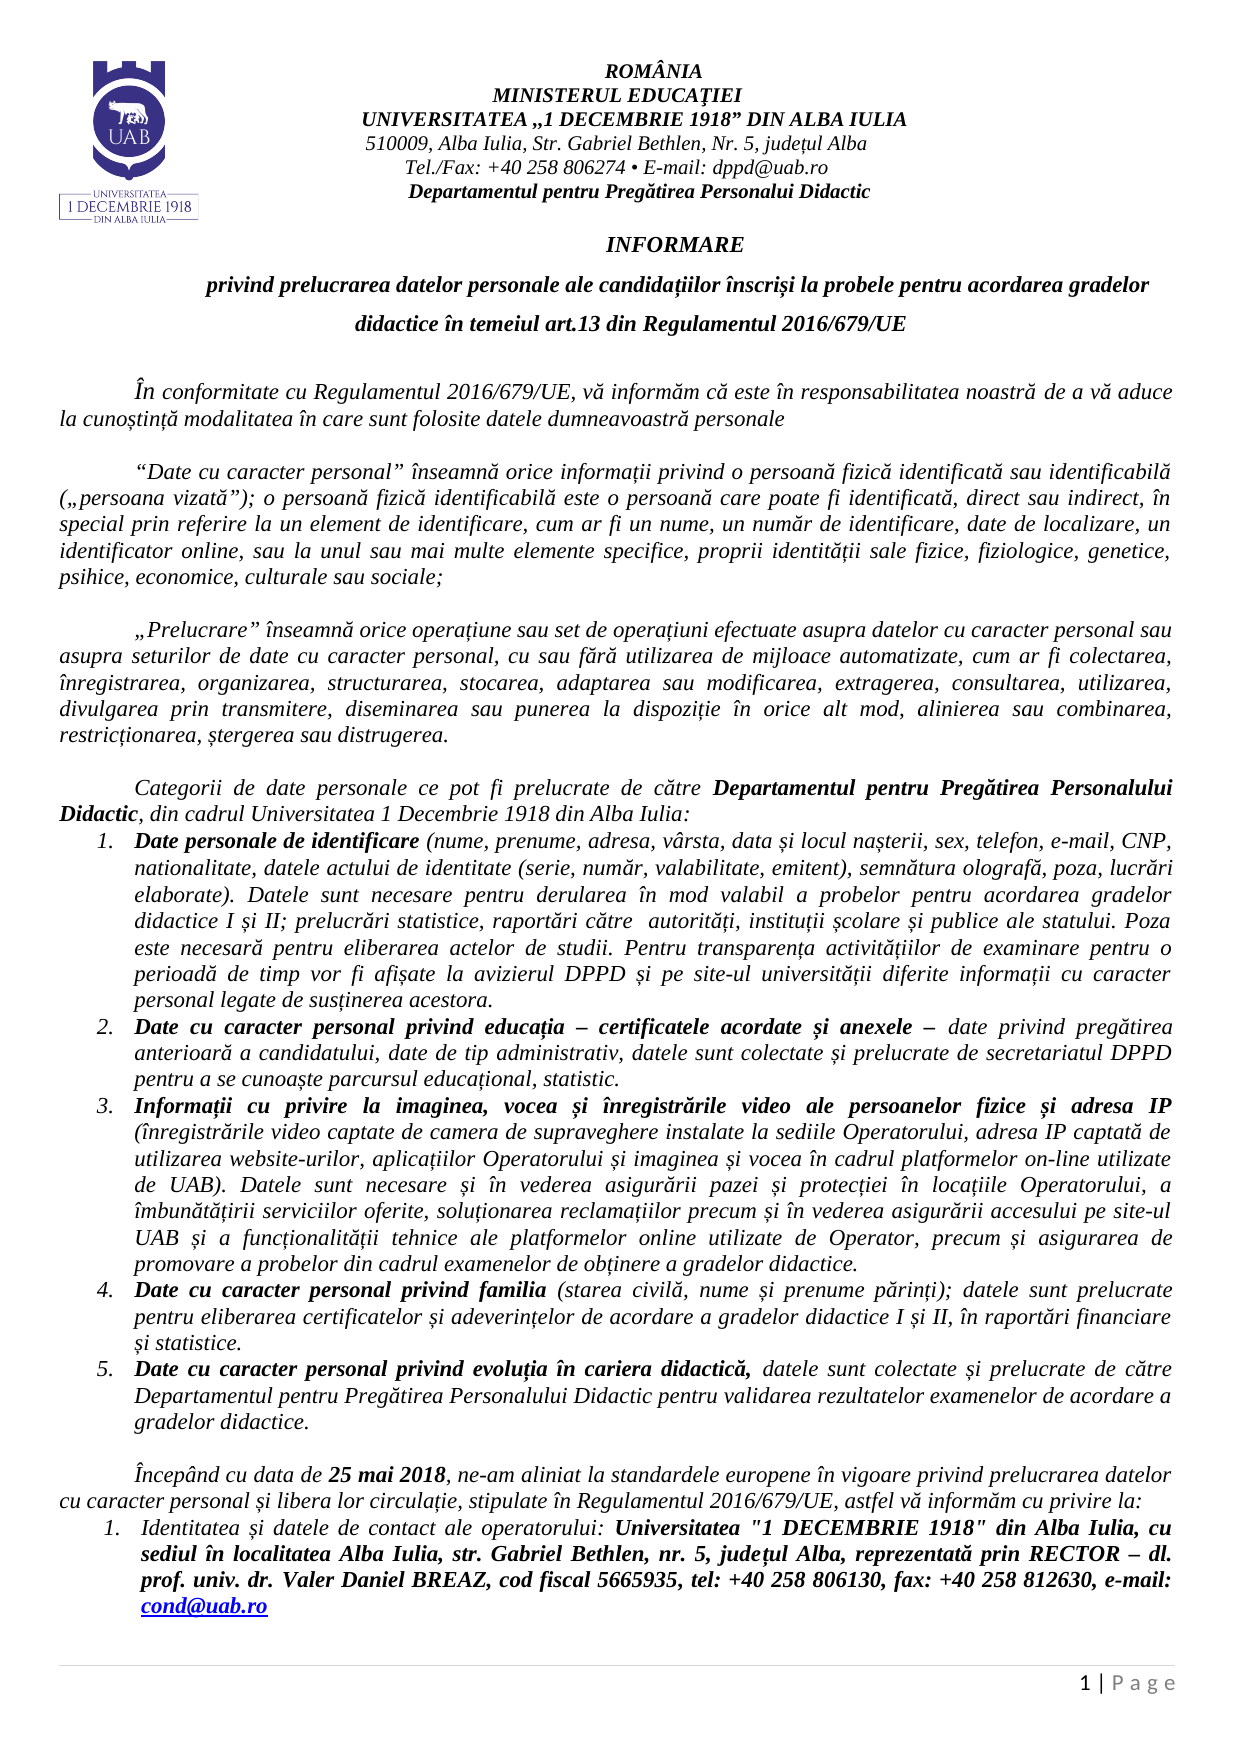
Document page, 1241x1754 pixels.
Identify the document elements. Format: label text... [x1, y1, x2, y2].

list Identitatea și datele de contact ale operatorului: Universitatea "1 DECEMBRIE 1918" din Alba Iulia, cu sediul în localitatea Alba Iulia, str. Gabriel Bethlen, nr. 5, județul Alba, reprezentată prin RECTOR – dl. prof. univ. dr. Valer Daniel BREAZ, cod fiscal 5665935, tel: +40 258 806130, fax: +40 258 812630, e-mail: cond@uab.ro [103, 1513, 1175, 1619]
text “Date cu caracter personal” înseamnă orice informații privind o persoană fizică identificată sau identificabilă („persoana vizată”); o persoană fizică identificabilă este o persoană care poate fi identificată, direct sau indirect, în special prin referire la un element de identificare, cum ar fi un nume, un număr de identificare, date de localizare, un identificator online, sau la unul sau mai multe elemente specifice, proprii identității sale fizice, fiziologice, genetice, psihice, economice, culturale sau sociale; [443, 458, 1175, 589]
list Date personale de identificare (nume, prenume, adresa, vârsta, data și locul nașterii, sex, telefon, e-mail, CNP, nationalitate, datele actului de identitate (serie, număr, valabilitate, emitent), semnătura olografă, poza, lucrări elaborate). Datele sunt necesare pentru derularea în mod valabil a probelor pentru acordarea gradelor didactice I și II; prelucrări statistice, raportări către autorități, instituții școlare și publice ale statului. Poza este necesară pentru eliberarea actelor de studii. Pentru transparența activitățiilor de examinare pentru o perioadă de timp vor fi afișate la avizierul DPPD și pe site-ul universității diferite informații cu caracter personal legate de susținerea acestora. [97, 827, 1175, 1013]
text „Prelucrare” înseamnă orice operațiune sau set de operațiuni efectuate asupra datelor cu caracter personal sau asupra seturilor de date cu caracter personal, cu sau fără utilizarea de mijloace automatizate, cum ar fi colectarea, înregistrarea, organizarea, structurarea, stocarea, adaptarea sau modificarea, extragerea, consultarea, utilizarea, divulgarea prin transmitere, diseminarea sau punerea la dispoziție în orice alt mod, alinierea sau combinarea, restricționarea, ștergerea sau distrugerea. [59, 616, 1175, 748]
text Categorii de date personale ce pot fi prelucrate de către Departamentul pentru Pregătirea Personalului Didactic, din cadrul Universitatea 1 Decembrie 1918 din Alba Iulia: [59, 774, 1175, 827]
text În conformitate cu Regulamentul 2016/679/UE, vă informăm că este în responsabilitatea noastră de a vă aduce la cunoștință modalitatea în care sunt folosite datele dumneavoastră personale [59, 376, 1175, 431]
list Date cu caracter personal privind familia (starea civilă, nume și prenume părinți); datele sunt prelucrate pentru eliberarea certificatelor și adeverințelor de acordare a gradelor didactice I și II, în raportări financiare și statistice. [97, 1276, 1175, 1355]
text INFORMARE [89, 231, 1175, 258]
text Începând cu data de 25 mai 2018, ne-am aliniat la standardele europene în vigoare privind prelucrarea datelor cu caracter personal și libera lor circulație, stipulate în Regulamentul 2016/679/UE, astfel vă informăm cu privire la: [59, 1461, 1175, 1513]
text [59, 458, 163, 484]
text privind prelucrarea datelor personale ale candidațiilor înscriși la probele pentru acordarea gradelor didactice în temeiul art.13 din Regulamentul 2016/679/UE [89, 271, 1175, 337]
list Date cu caracter personal privind educația – certificatele acordate și anexele – date privind pregătirea anterioară a candidatului, date de tip administrativ, datele sunt colectate și prelucrate de secretariatul DPPD pentru a se cunoaște parcursul educațional, statistic. [97, 1013, 1175, 1092]
list Date cu caracter personal privind evoluția în cariera didactică, datele sunt colectate și prelucrate de către Departamentul pentru Pregătirea Personalului Didactic pentru validarea rezultatelor examenelor de acordare a gradelor didactice. [97, 1355, 1175, 1434]
list Informații cu privire la imaginea, vocea și înregistrările video ale persoanelor fizice și adresa IP (înregistrările video captate de camera de supraveghere instalate la sediile Operatorului, adresa IP captată de utilizarea website-urilor, aplicațiilor Operatorului și imaginea și vocea în cadrul platformelor on-line utilizate de UAB). Datele sunt necesare și în vederea asigurării pazei și protecției în locațiile Operatorului, a îmbunătățirii serviciilor oferite, soluționarea reclamațiilor precum și în vederea asigurării accesului pe site-ul UAB și a funcționalității tehnice ale platformelor online utilizate de Operator, precum și asigurarea de promovare a probelor din cadrul examenelor de obținere a gradelor didactice. [97, 1092, 1175, 1276]
picture [59, 61, 199, 223]
